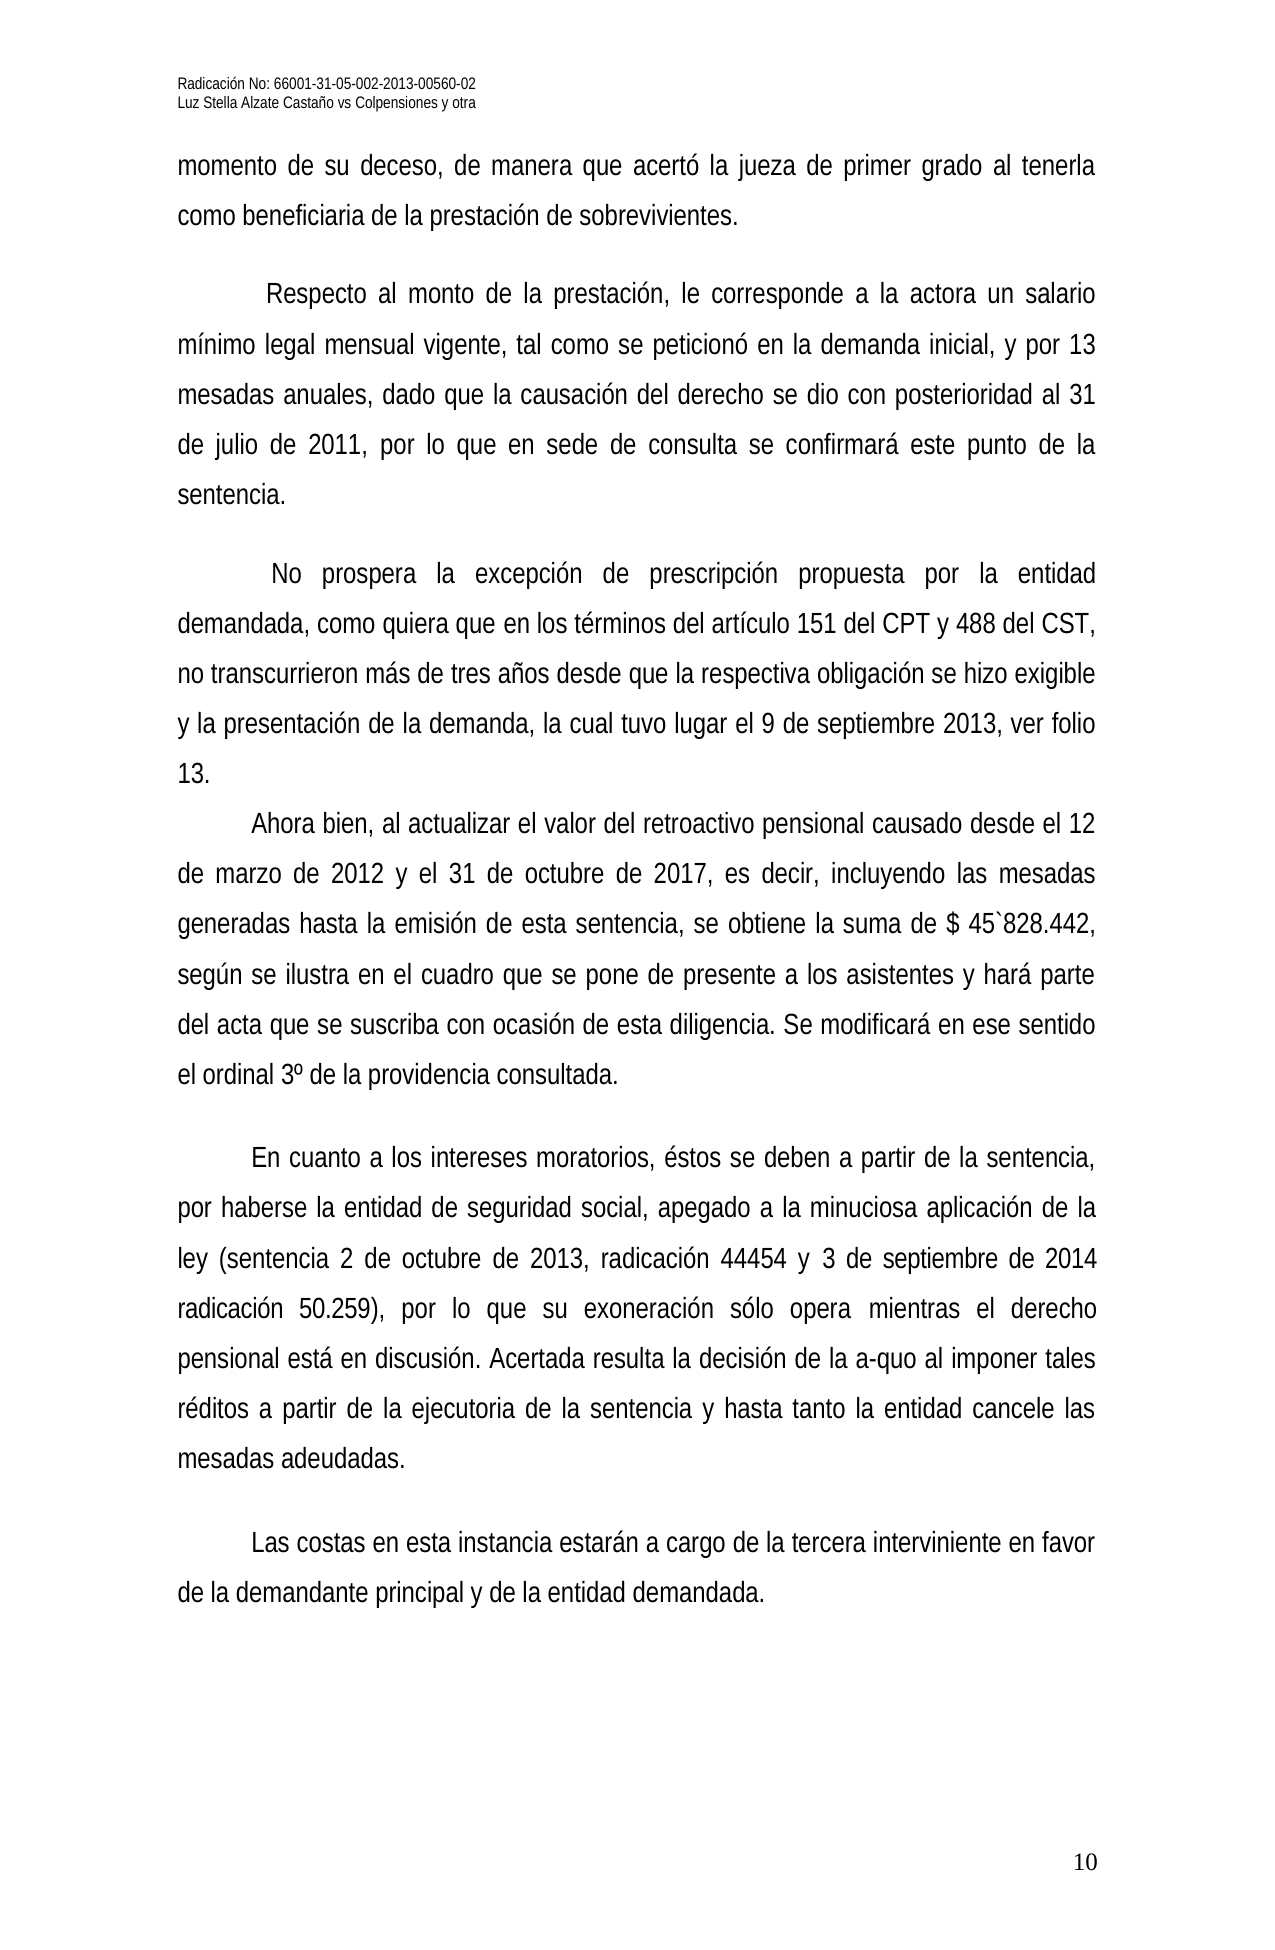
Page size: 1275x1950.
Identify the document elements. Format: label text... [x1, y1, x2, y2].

text Ahora bien, al actualizar el valor del retroactivo pensional causado desde el 12 de marzo de 2012 y el 31 de octubre de 2017, es decir, incluyendo las mesadas generadas hasta la emisión de esta sentencia, se obtiene la suma de $ 45`828.442, según se ilustra en el cuadro que se pone de presente a los asistentes y hará parte del acta que se suscriba con ocasión de esta diligencia. Se modificará en ese sentido el ordinal 3º de la providencia consultada. [177, 806, 1098, 1090]
text Las costas en esta instancia estarán a cargo de la tercera interviniente en favor de la demandante principal y de la entidad demandada. [177, 1525, 1098, 1608]
text En cuanto a los intereses moratorios, éstos se deben a partir de la sentencia, por haberse la entidad de seguridad social, apegado a la minuciosa aplicación de la ley (sentencia 2 de octubre de 2013, radicación 44454 y 3 de septiembre de 2014 radicación 50.259), por lo que su exoneración sólo opera mientras el derecho pensional está en discusión. Acertada resulta la decisión de la a-quo al imponer tales réditos a partir de la ejecutoria de la sentencia y hasta tanto la entidad cancele las mesadas adeudadas. [177, 1141, 1098, 1474]
text Respecto al monto de la prestación, le corresponde a la actora un salario mínimo legal mensual vigente, tal como se peticionó en la demanda inicial, y por 13 mesadas anuales, dado que la causación del derecho se dio con posterioridad al 31 de julio de 2011, por lo que en sede de consulta se confirmará este punto de la sentencia. [177, 277, 1098, 511]
text No prospera la excepción de prescripción propuesta por la entidad demandada, como quiera que en los términos del artículo 151 del CPT y 488 del CST, no transcurrieron más de tres años desde que la respectiva obligación se hizo exigible y la presentación de la demanda, la cual tuvo lugar el 9 de septiembre 2013, ver folio 13. [177, 556, 1098, 790]
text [177, 148, 1098, 231]
